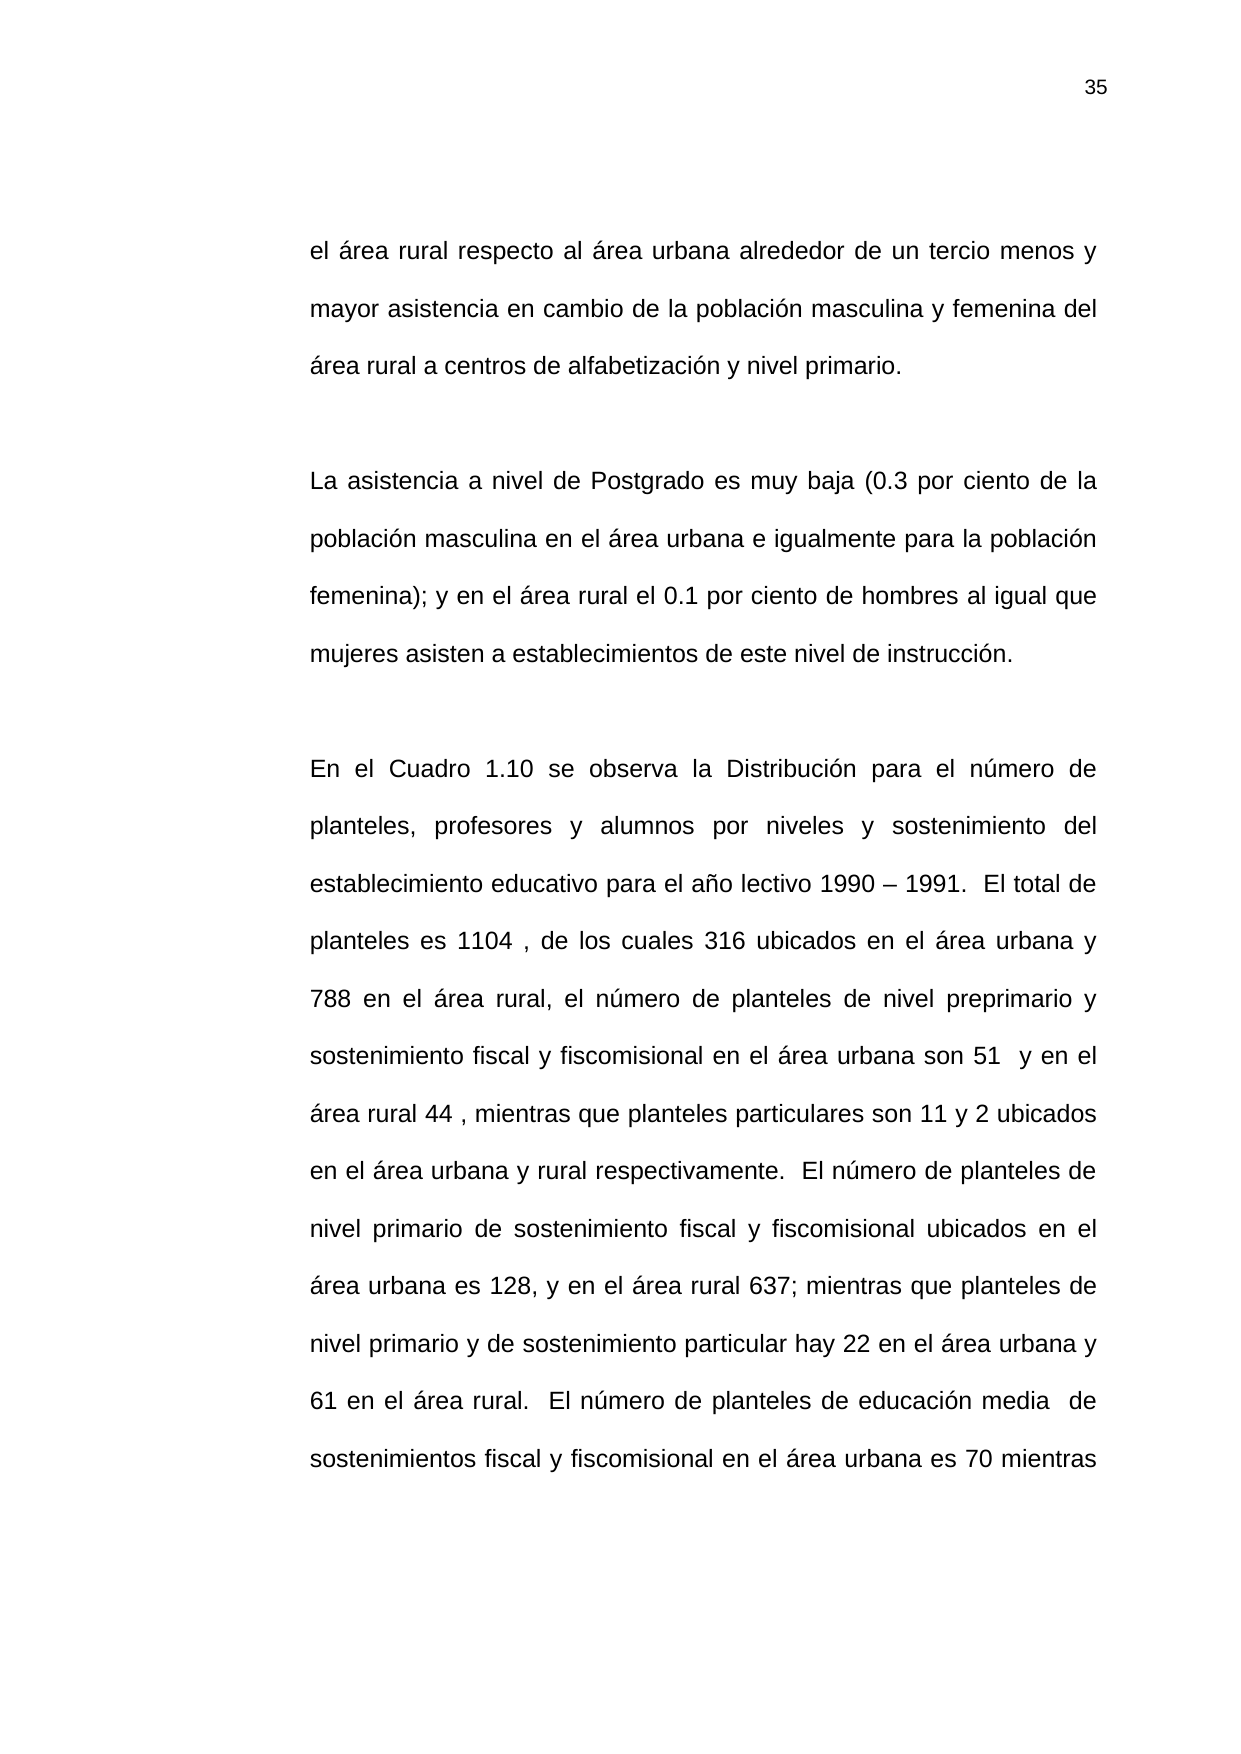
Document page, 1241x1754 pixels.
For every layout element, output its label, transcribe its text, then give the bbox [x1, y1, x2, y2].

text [309, 236, 1098, 380]
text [309, 754, 1098, 1472]
text La asistencia a nivel de Postgrado es muy baja (0.3 por ciento de la población masculina en el área urbana e igualmente para la población femenina); y en el área rural el 0.1 por ciento de hombres al igual que mujeres asisten a establecimientos de este nivel de instrucción. [309, 466, 1098, 667]
